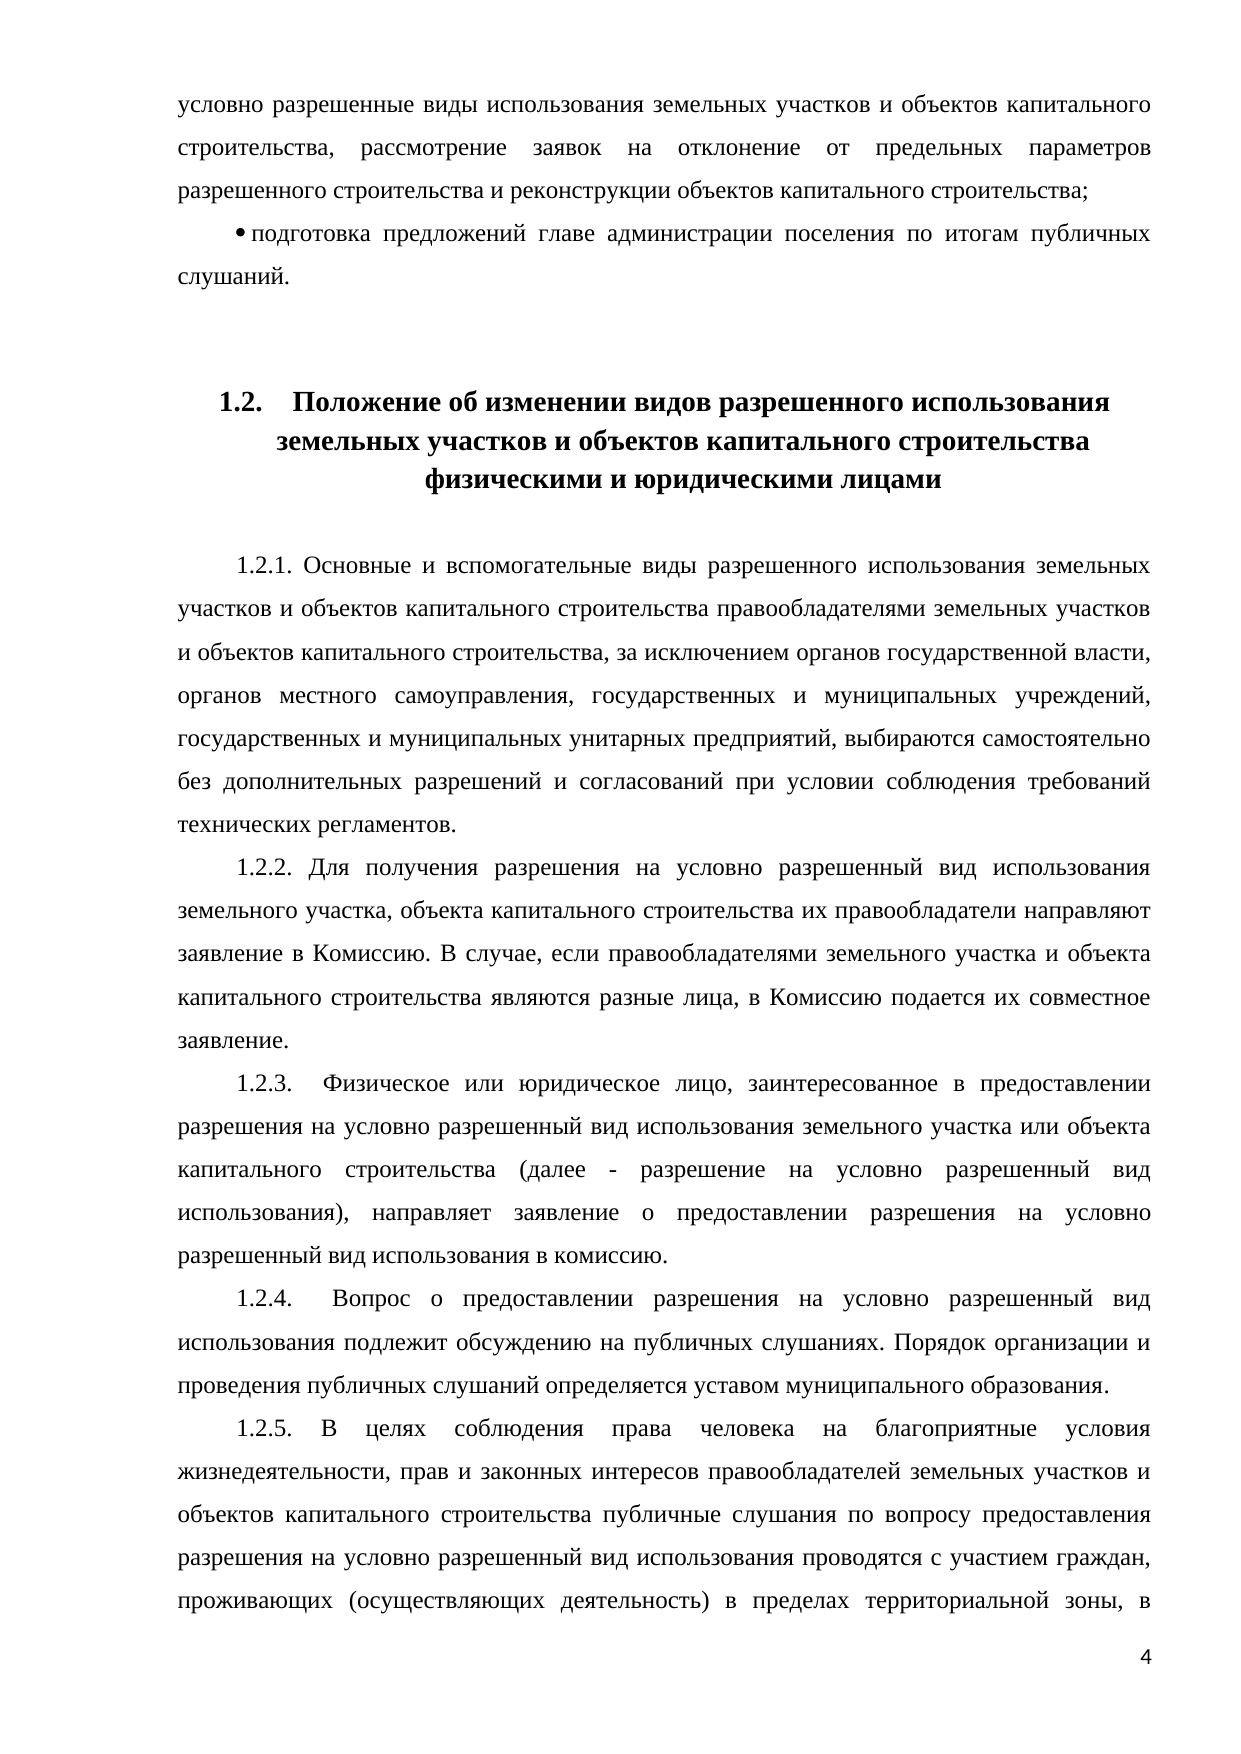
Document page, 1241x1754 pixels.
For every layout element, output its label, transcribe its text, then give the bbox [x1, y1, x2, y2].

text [177, 1413, 1152, 1614]
text 1.2.2. Для получения разрешения на условно разрешенный вид использования земельного участка, объекта капитального строительства их правообладатели направляют заявление в Комиссию. В случае, если правообладателями земельного участка и объекта капитального строительства являются разные лица, в Комиссию подается их совместное заявление. [177, 852, 1152, 1053]
text 1.2.4. Вопрос о предоставлении разрешения на условно разрешенный вид использования подлежит обсуждению на публичных слушаниях. Порядок организации и проведения публичных слушаний определяется уставом муниципального образования. [177, 1283, 1152, 1398]
text 1.2.1. Основные и вспомогательные виды разрешенного использования земельных участков и объектов капитального строительства правообладателями земельных участков и объектов капитального строительства, за исключением органов государственной власти, органов местного самоуправления, государственных и муниципальных учреждений, государственных и муниципальных унитарных предприятий, выбираются самостоятельно без дополнительных разрешений и согласований при условии соблюдения требований технических регламентов. [177, 550, 1152, 838]
text 1.2.3. Физическое или юридическое лицо, заинтересованное в предоставлении разрешения на условно разрешенный вид использования земельного участка или объекта капитального строительства (далее - разрешение на условно разрешенный вид использования), направляет заявление о предоставлении разрешения на условно разрешенный вид использования в комиссию. [177, 1068, 1152, 1269]
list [177, 89, 1152, 204]
list подготовка предложений главе администрации поселения по итогам публичных слушаний. [177, 218, 1152, 290]
subtitle Положение об изменении видов разрешенного использования земельных участков и объектов капитального строительства физическими и юридическими лицами [177, 384, 1152, 495]
